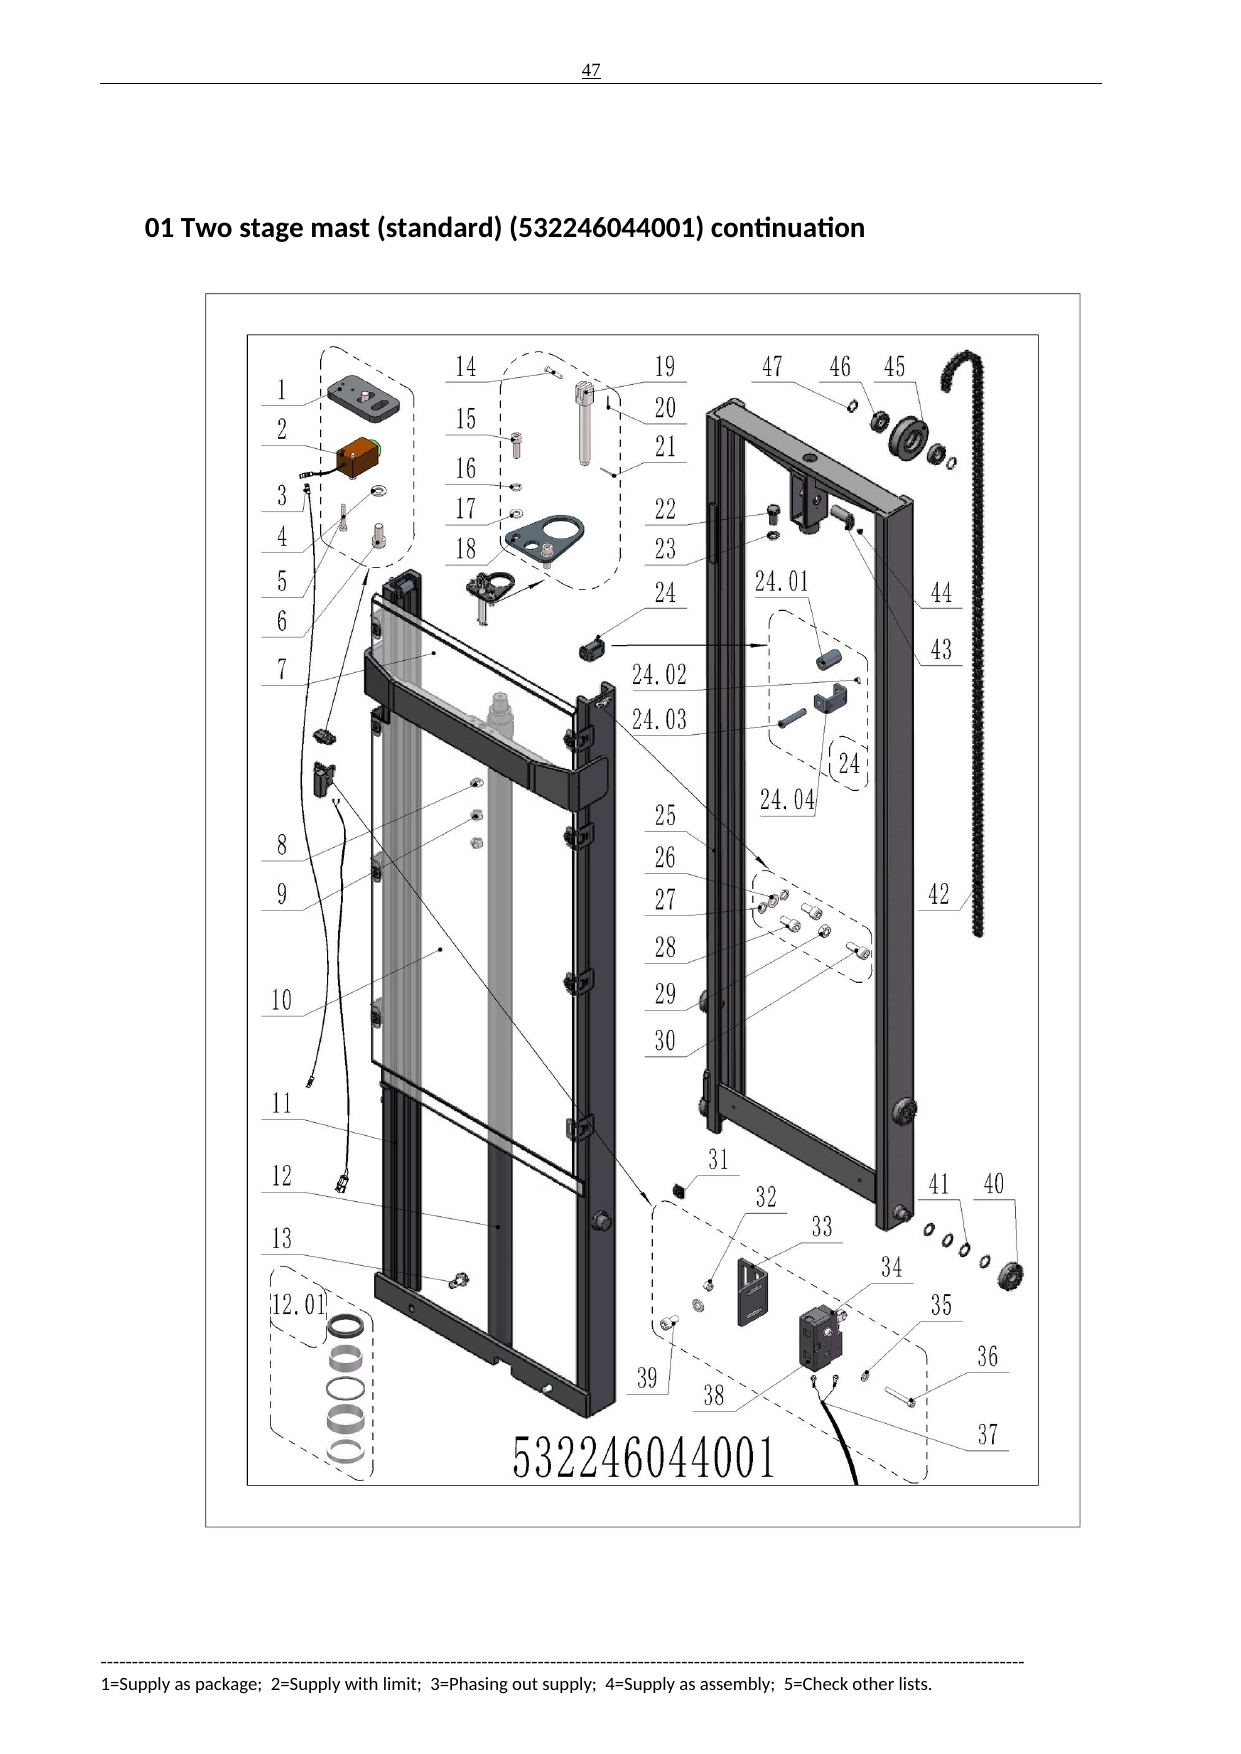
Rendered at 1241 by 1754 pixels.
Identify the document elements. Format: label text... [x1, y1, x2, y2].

picture [203, 292, 1082, 1529]
text 01 Two stage mast (standard) (532246044001) continuation [100, 194, 1140, 259]
